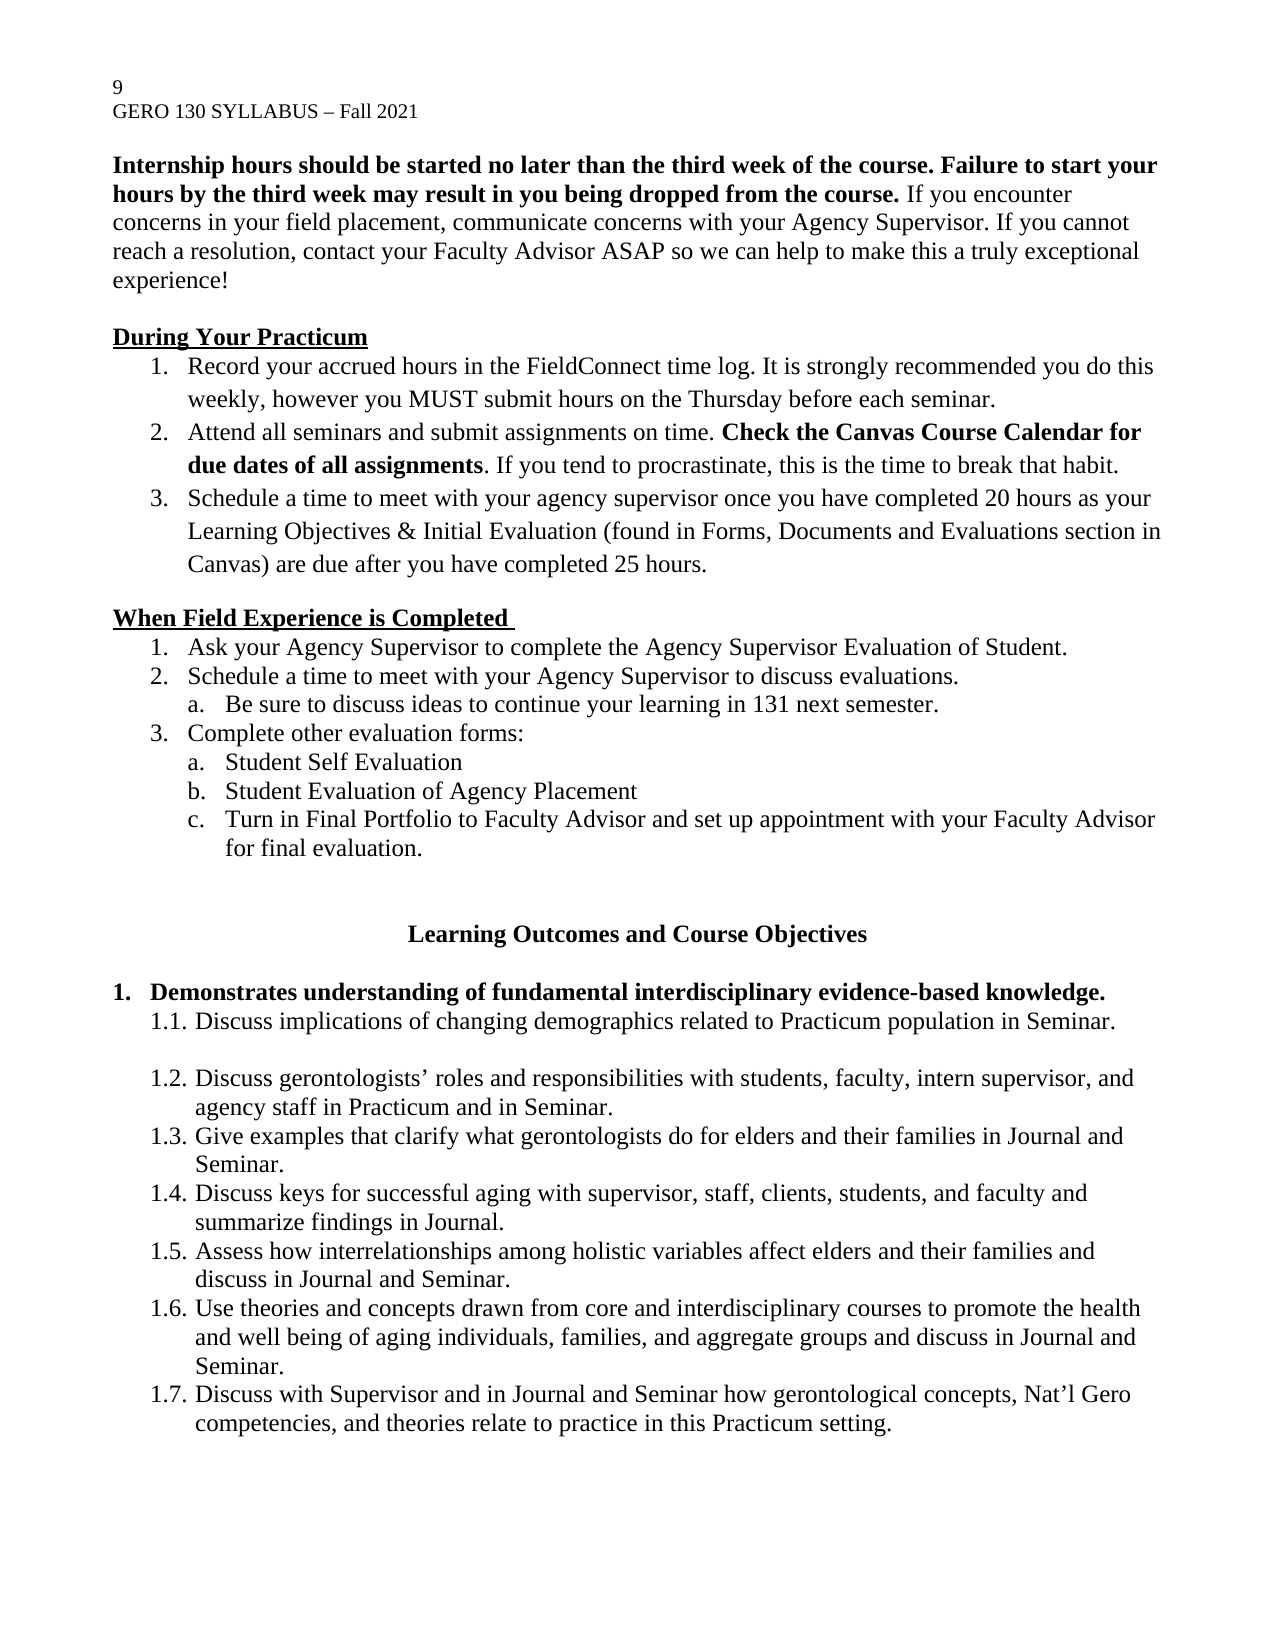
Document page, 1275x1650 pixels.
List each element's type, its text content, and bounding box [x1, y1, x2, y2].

list Schedule a time to meet with your agency supervisor once you have completed 20 hours as your Learning Objectives & Initial Evaluation (found in Forms, Documents and Evaluations section in Canvas) are due after you have completed 25 hours. [150, 483, 1162, 578]
list Demonstrates understanding of fundamental interdisciplinary evidence-based knowledge. [112, 977, 1162, 1006]
list Assess how interrelationships among holistic variables affect elders and their families and discuss in Journal and Seminar. [150, 1236, 1162, 1293]
list Discuss gerontologists’ roles and responsibilities with students, faculty, intern supervisor, and agency staff in Practicum and in Seminar. [150, 1063, 1162, 1121]
list Discuss implications of changing demographics related to Practicum population in Seminar. [150, 1006, 1162, 1063]
text Internship hours should be started no later than the third week of the course. Failure to start your hours by the third week may result in you being dropped from the course. If you encounter concerns in your field placement, communicate concerns with your Agency Supervisor. If you cannot reach a resolution, contact your Faculty Advisor ASAP so we can help to make this a truly exceptional experience! [112, 150, 1162, 294]
list Use theories and concepts drawn from core and interdisciplinary courses to promote the health and well being of aging individuals, families, and aggregate groups and discuss in Journal and Seminar. [150, 1293, 1162, 1379]
list Give examples that clarify what gerontologists do for elders and their families in Journal and Seminar. [150, 1121, 1162, 1178]
list Be sure to discuss ideas to continue your learning in 131 next semester. [187, 689, 1162, 718]
list Complete other evaluation forms: [150, 718, 1162, 747]
list Discuss with Supervisor and in Journal and Seminar how gerontological concepts, Nat’l Gero competencies, and theories relate to practice in this Practicum setting. [150, 1379, 1162, 1437]
list Record your accrued hours in the FieldConnect time log. It is strongly recommended you do this weekly, however you MUST submit hours on the Thursday before each seminar. [150, 351, 1162, 413]
subtitle During Your Practicum [112, 322, 1162, 351]
list Student Evaluation of Agency Placement [187, 776, 1162, 804]
subtitle Learning Outcomes and Course Objectives [112, 919, 1162, 948]
list Discuss keys for successful aging with supervisor, staff, clients, students, and faculty and summarize findings in Journal. [150, 1178, 1162, 1236]
subtitle When Field Experience is Completed [112, 603, 1162, 632]
list Ask your Agency Supervisor to complete the Agency Supervisor Evaluation of Student. [150, 632, 1162, 661]
list Student Self Evaluation [187, 747, 1162, 776]
list Attend all seminars and submit assignments on time. Check the Canvas Course Calendar for due dates of all assignments. If you tend to procrastinate, this is the time to break that habit. [150, 417, 1162, 479]
list Turn in Final Portfolio to Faculty Advisor and set up appointment with your Faculty Advisor for final evaluation. [187, 804, 1162, 862]
list Schedule a time to meet with your Agency Supervisor to discuss evaluations. [150, 661, 1162, 689]
